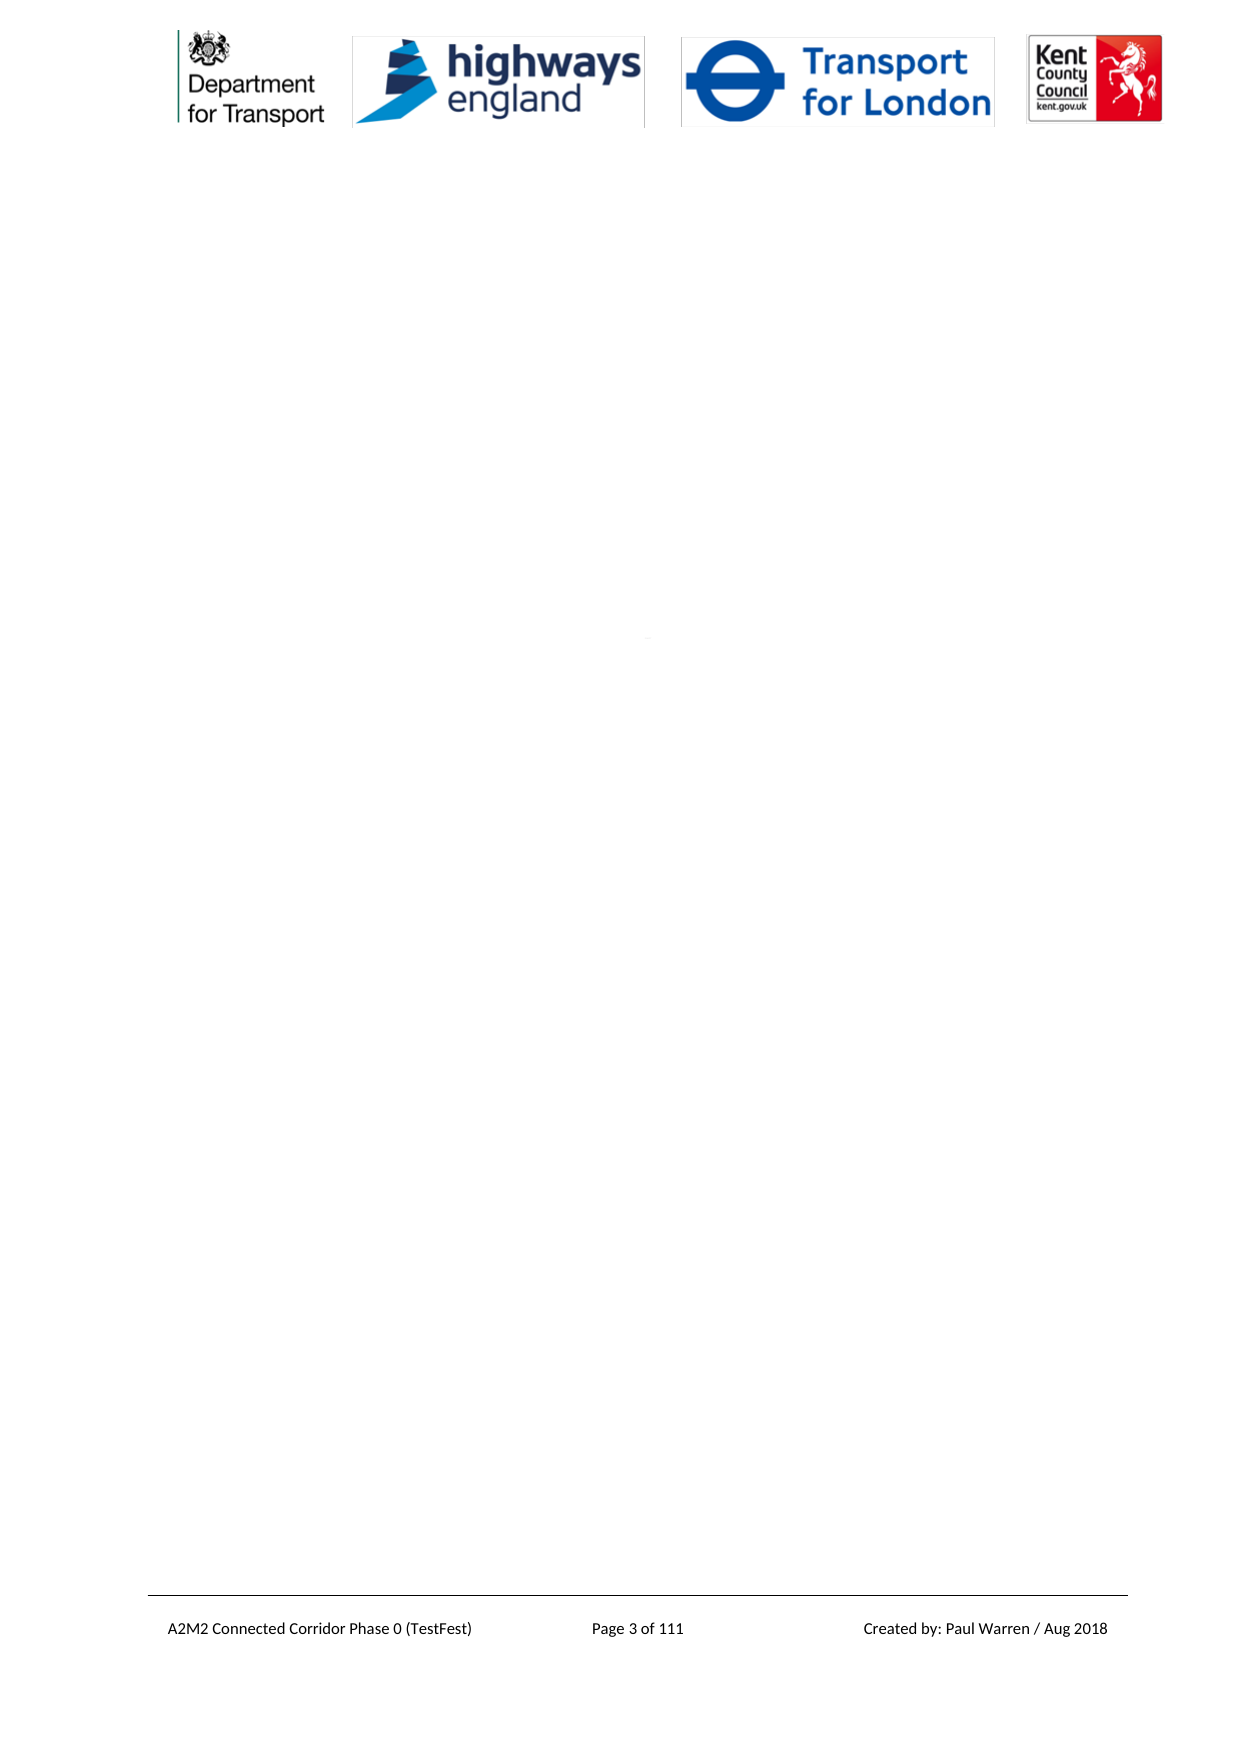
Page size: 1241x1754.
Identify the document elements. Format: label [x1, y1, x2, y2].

picture [177, 30, 1165, 128]
